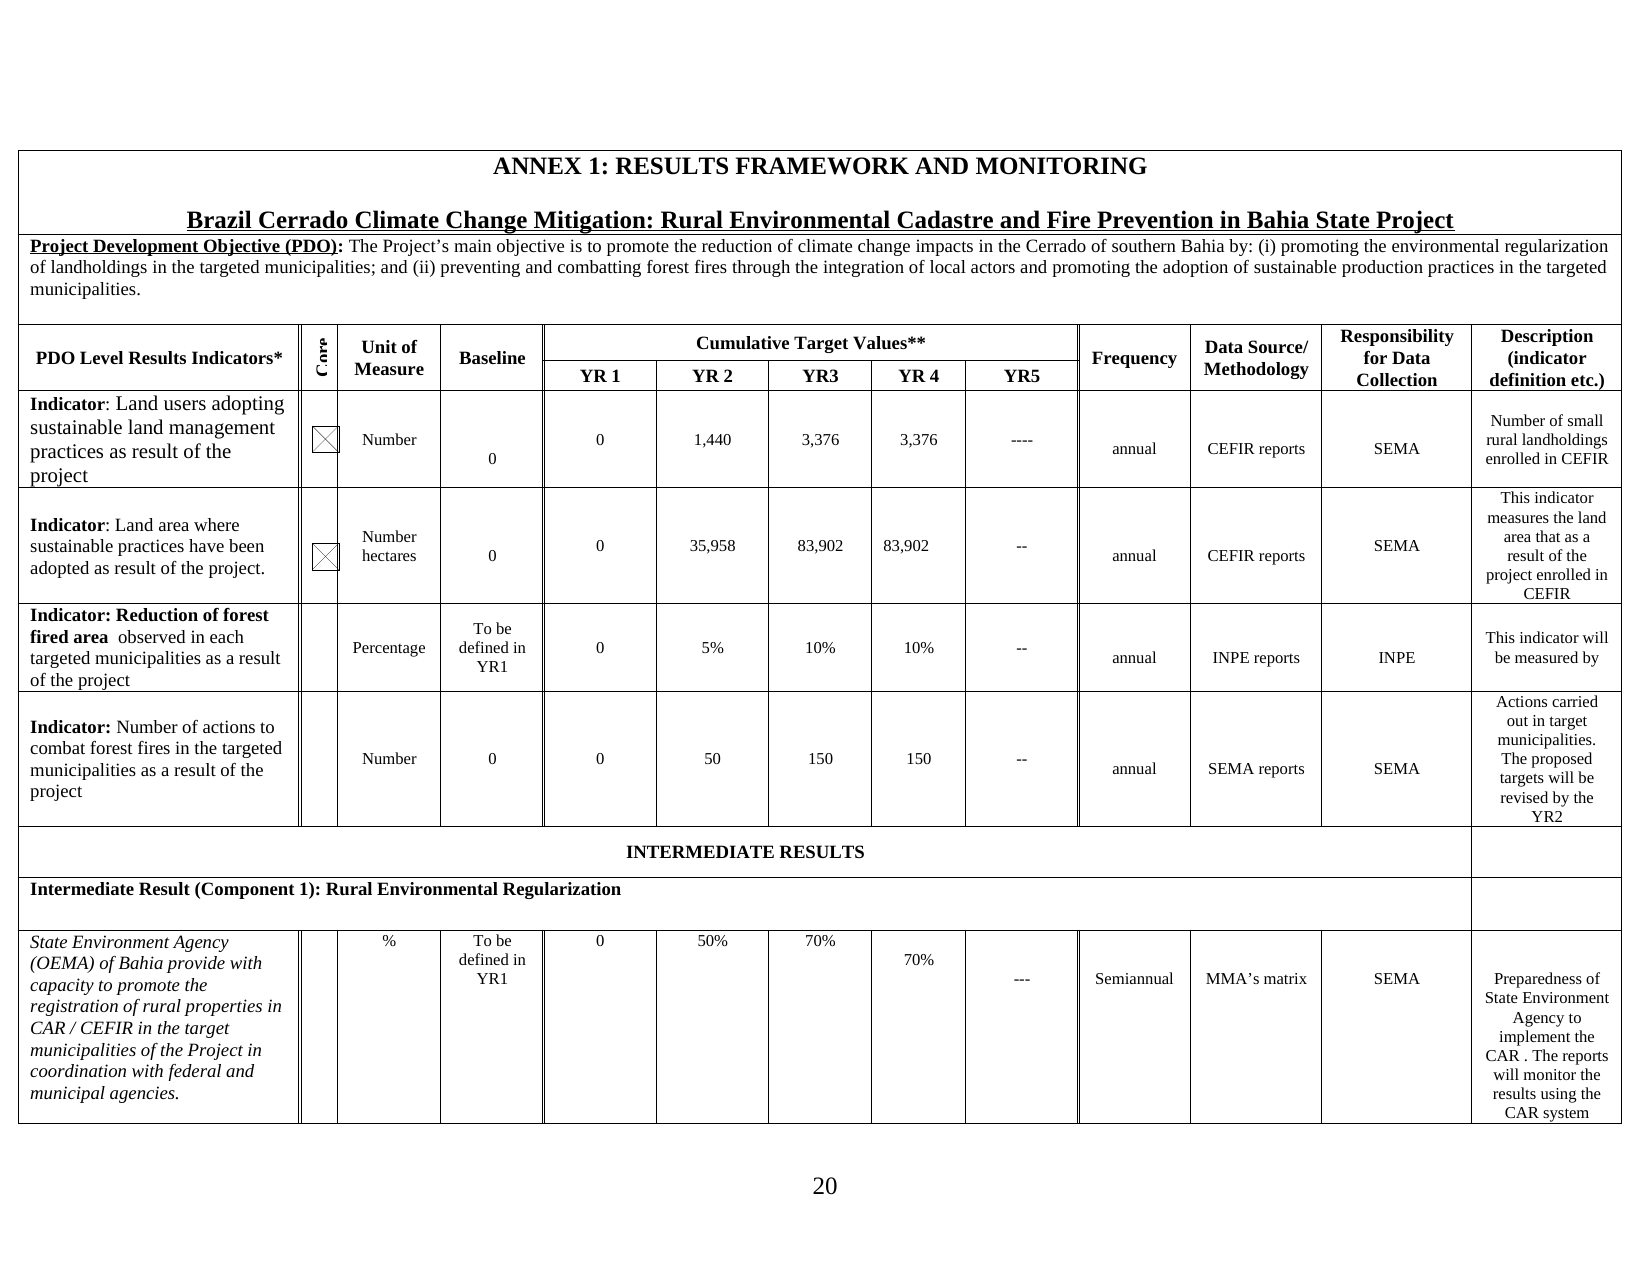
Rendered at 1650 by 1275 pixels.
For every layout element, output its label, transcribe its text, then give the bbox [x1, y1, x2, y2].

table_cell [1472, 931, 1621, 1122]
table_cell 150 [769, 692, 871, 826]
table_cell 0 [545, 488, 656, 603]
table_cell 5% [657, 604, 768, 691]
table_cell 35,958 [657, 488, 768, 603]
table_cell --- [966, 931, 1077, 1122]
table_cell [1472, 827, 1621, 877]
table_cell Data Source/ Methodology [1191, 325, 1321, 390]
table_cell Indicator: Land users adopting sustainable land management practices as result of the project [19, 391, 298, 487]
table_cell YR 4 [872, 361, 965, 390]
table_cell -- [966, 488, 1077, 603]
table_cell Indicator: Reduction of forest fired area observed in each targeted municipalities as a result of the project [19, 604, 298, 691]
table_cell Project Development Objective (PDO): The Project’s main objective is to promote the reduction of climate change impacts in the Cerrado of southern Bahia by: (i) promoting the environmental regularization of landholdings in the targeted municipalities; and (ii) preventing and combatting forest fires through the integration of local actors and promoting the adoption of sustainable production practices in the targeted municipalities. [19, 235, 1621, 324]
table_cell % [338, 931, 440, 1122]
table_cell Semiannual [1080, 931, 1190, 1122]
table_cell MMA’s matrix [1191, 931, 1321, 1122]
table_cell 50 [657, 692, 768, 826]
table_cell [302, 692, 337, 826]
table_cell CEFIR reports [1191, 488, 1321, 603]
table_cell Number hectares [338, 488, 440, 603]
table_cell [302, 604, 337, 691]
table_cell Responsibility for Data Collection [1322, 325, 1471, 390]
table_cell SEMA [1322, 692, 1471, 826]
table_cell Baseline [441, 325, 542, 390]
table_cell Actions carried out in target municipalities. The proposed targets will be revised by the YR2 [1472, 692, 1621, 826]
table_cell 70% [769, 931, 871, 1122]
table_cell PDO Level Results Indicators* [19, 325, 298, 390]
table_cell annual [1080, 604, 1190, 691]
table_cell CEFIR reports [1191, 391, 1321, 487]
table_cell Number of small rural landholdings enrolled in CEFIR [1472, 391, 1621, 487]
table_cell 83,902 [872, 488, 965, 603]
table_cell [441, 931, 542, 1122]
table_cell 0 [545, 391, 656, 487]
table_cell 150 [872, 692, 965, 826]
table_cell Number [338, 692, 440, 826]
table_cell Indicator: Land area where sustainable practices have been adopted as result of the project. [19, 488, 298, 603]
table_cell 10% [769, 604, 871, 691]
table_cell 0 [545, 931, 656, 1122]
table_cell INPE reports [1191, 604, 1321, 691]
table_cell 1,440 [657, 391, 768, 487]
table_cell Indicator: Number of actions to combat forest fires in the targeted municipalities as a result of the project [19, 692, 298, 826]
table_cell ---- [966, 391, 1077, 487]
table_cell 0 [545, 692, 656, 826]
table_cell -- [966, 604, 1077, 691]
table_cell SEMA [1322, 488, 1471, 603]
table_cell annual [1080, 488, 1190, 603]
table_cell Intermediate Result (Component 1): Rural Environmental Regularization [19, 878, 1471, 930]
table_cell Frequency [1080, 325, 1190, 390]
table_cell [302, 488, 337, 603]
table_cell SEMA [1322, 391, 1471, 487]
table_cell YR 1 [545, 361, 656, 390]
table_cell 10% [872, 604, 965, 691]
table_cell 50% [657, 931, 768, 1122]
table_cell This indicator measures the land area that as a result of the project enrolled in CEFIR [1472, 488, 1621, 603]
table_cell YR5 [966, 361, 1077, 390]
table_cell SEMA reports [1191, 692, 1321, 826]
table_cell 3,376 [872, 391, 965, 487]
table_cell 0 [441, 692, 542, 826]
table_cell 0 [545, 604, 656, 691]
table_cell 0 [441, 488, 542, 603]
table_cell Description (indicator definition etc.) [1472, 325, 1621, 390]
table_cell 3,376 [769, 391, 871, 487]
table_header Annex 1: Results Framework and Monitoring Brazil Cerrado Climate Change Mitigation: Rural Environmental Cadastre and Fire Prevention in Bahia State Project [19, 151, 1621, 233]
table_cell YR 2 [657, 361, 768, 390]
table_cell 0 [441, 391, 542, 487]
table_cell To be defined in YR1 [441, 604, 542, 691]
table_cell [19, 931, 298, 1122]
table_cell Number [338, 391, 440, 487]
table_cell annual [1080, 692, 1190, 826]
table_cell 70% [872, 931, 965, 1122]
table_cell [1472, 878, 1621, 930]
table_cell [302, 931, 337, 1122]
table_cell Unit of Measure [338, 325, 440, 390]
table_cell Core [302, 325, 337, 390]
table_cell YR3 [769, 361, 871, 390]
table_cell INTERMEDIATE RESULTS [19, 827, 1471, 877]
table_cell Percentage [338, 604, 440, 691]
table_cell Cumulative Target Values** [545, 325, 1077, 360]
table_cell 83,902 [769, 488, 871, 603]
table_cell [302, 391, 337, 487]
table_cell -- [966, 692, 1077, 826]
table_cell INPE [1322, 604, 1471, 691]
table_cell SEMA [1322, 931, 1471, 1122]
table_cell annual [1080, 391, 1190, 487]
table_cell This indicator will be measured by [1472, 604, 1621, 691]
